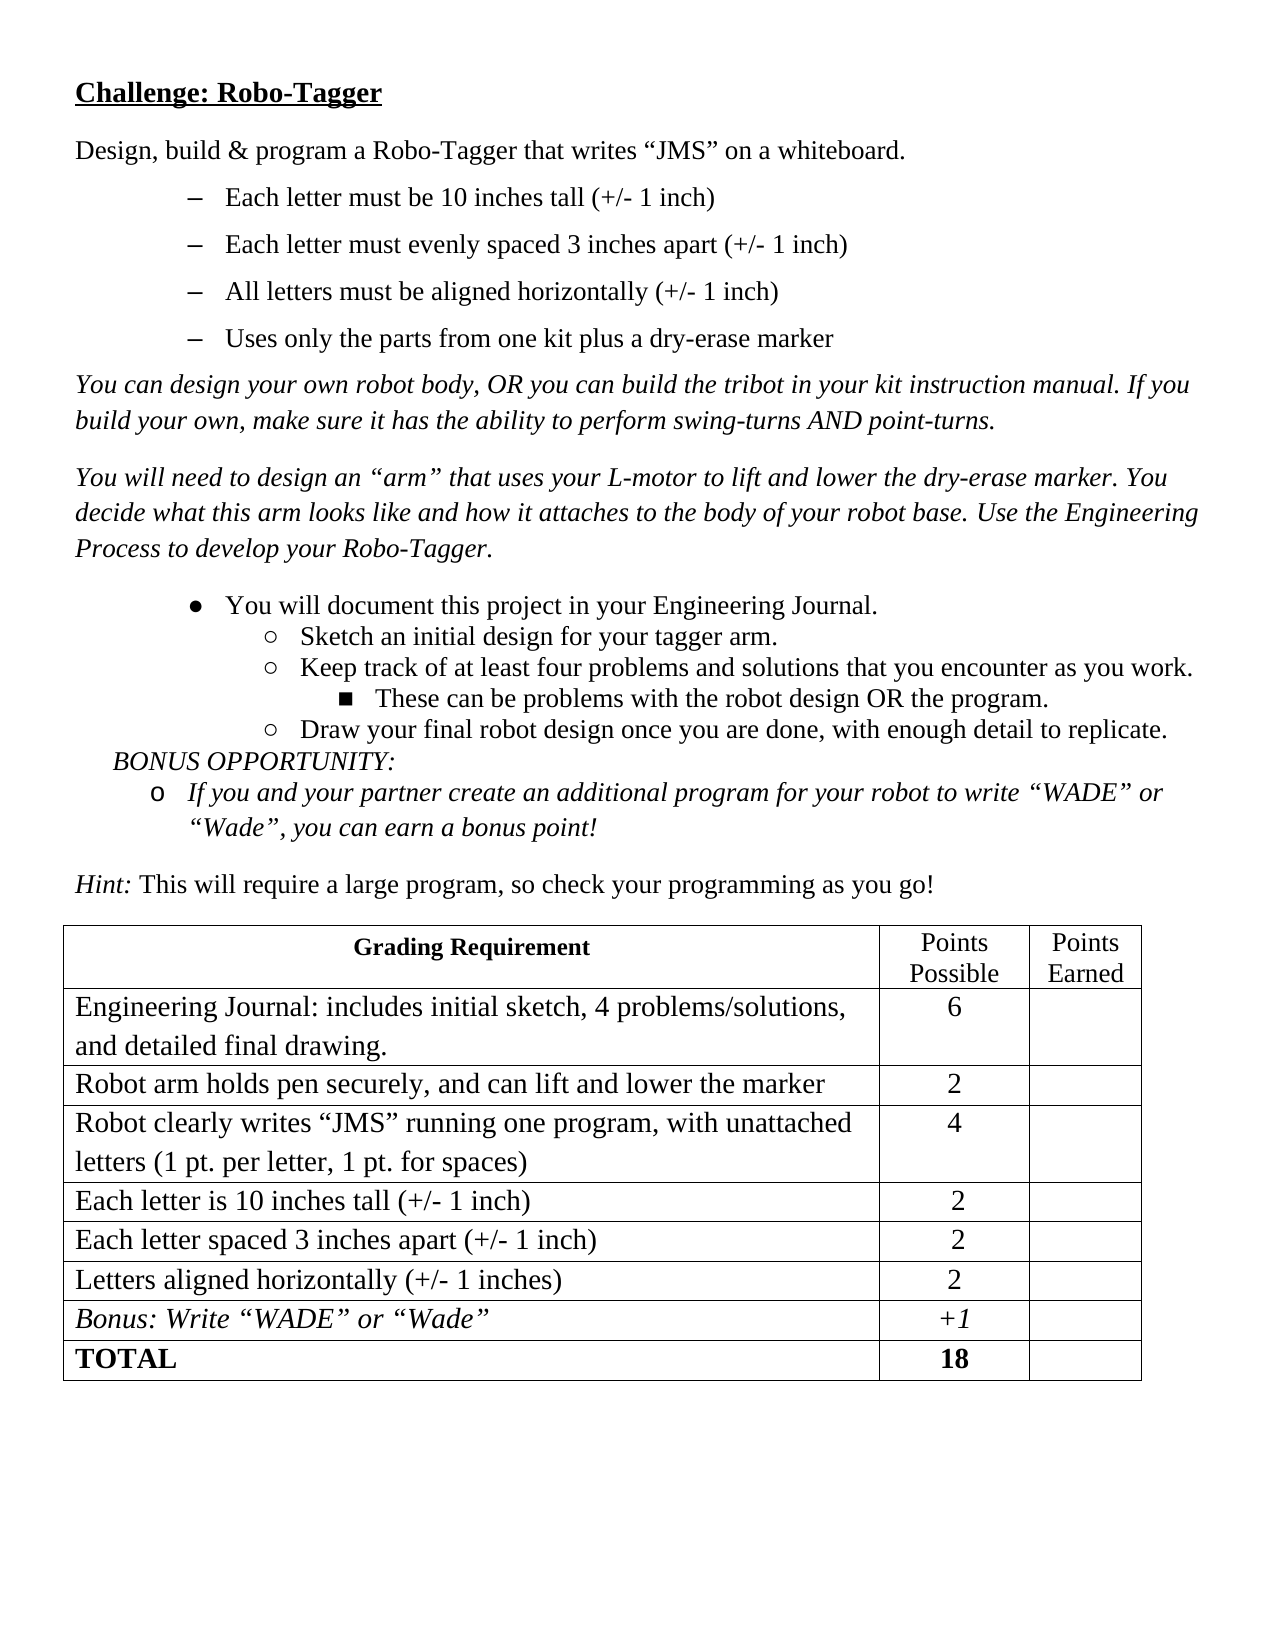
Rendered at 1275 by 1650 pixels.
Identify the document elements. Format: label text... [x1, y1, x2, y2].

list Keep track of at least four problems and solutions that you encounter as you work. [262, 651, 1200, 682]
table_cell Each letter spaced 3 inches apart (+/- 1 inch) [64, 1222, 879, 1261]
table_cell [1030, 989, 1141, 1065]
table_cell [1030, 1341, 1141, 1379]
table_cell 6 [880, 989, 1029, 1065]
text You can design your own robot body, OR you can build the tribot in your kit instruction manual. If you build your own, make sure it has the ability to perform swing-turns AND point-turns. [75, 368, 1200, 435]
table_cell 2 [880, 1222, 1029, 1261]
table_cell 18 [880, 1341, 1029, 1379]
list You will document this project in your Engineering Journal. [187, 589, 1200, 620]
table_cell TOTAL [64, 1341, 879, 1379]
list Each letter must evenly spaced 3 inches apart (+/- 1 inch) [187, 228, 1200, 259]
table_cell 2 [880, 1066, 1029, 1104]
table_cell Each letter is 10 inches tall (+/- 1 inch) [64, 1183, 879, 1221]
list Sketch an initial design for your tagger arm. [262, 620, 1200, 651]
text Challenge: Robo-Tagger [75, 75, 1200, 108]
table_cell 2 [880, 1183, 1029, 1221]
text Design, build & program a Robo-Tagger that writes “JMS” on a whiteboard. [75, 134, 1200, 166]
table_cell [1030, 1262, 1141, 1300]
table_cell 4 [880, 1106, 1029, 1182]
table_cell Letters aligned horizontally (+/- 1 inches) [64, 1262, 879, 1300]
table_cell [1030, 1066, 1141, 1104]
table_cell [1030, 1301, 1141, 1340]
table_cell +1 [880, 1301, 1029, 1340]
table_cell Robot clearly writes “JMS” running one program, with unattached letters (1 pt. per letter, 1 pt. for spaces) [64, 1106, 879, 1182]
text BONUS OPPORTUNITY: [112, 744, 1200, 776]
table_cell 2 [880, 1262, 1029, 1300]
text Hint: This will require a large program, so check your programming as you go! [75, 868, 1200, 899]
list Uses only the parts from one kit plus a dry-erase marker [187, 322, 1200, 353]
table_header Points Earned [1030, 926, 1141, 988]
table_cell Bonus: Write “WADE” or “Wade” [64, 1301, 879, 1340]
list Draw your final robot design once you are done, with enough detail to replicate. [262, 713, 1200, 744]
table_cell Engineering Journal: includes initial sketch, 4 problems/solutions, and detailed final drawing. [64, 989, 879, 1065]
list If you and your partner create an additional program for your robot to write “WADE” or “Wade”, you can earn a bonus point! [150, 776, 1200, 843]
text You will need to design an “arm” that uses your L-motor to lift and lower the dry-erase marker. You decide what this arm looks like and how it attaches to the body of your robot base. Use the Engineering Process to develop your Robo-Tagger. [75, 461, 1200, 563]
list All letters must be aligned horizontally (+/- 1 inch) [187, 275, 1200, 306]
table_cell [1030, 1183, 1141, 1221]
table_cell Robot arm holds pen securely, and can lift and lower the marker [64, 1066, 879, 1104]
table_cell [1030, 1106, 1141, 1182]
table_cell [1030, 1222, 1141, 1261]
list These can be problems with the robot design OR the program. [337, 682, 1200, 713]
list Each letter must be 10 inches tall (+/- 1 inch) [187, 181, 1200, 212]
table_header Grading Requirement [64, 926, 879, 988]
table_header Points Possible [880, 926, 1029, 988]
